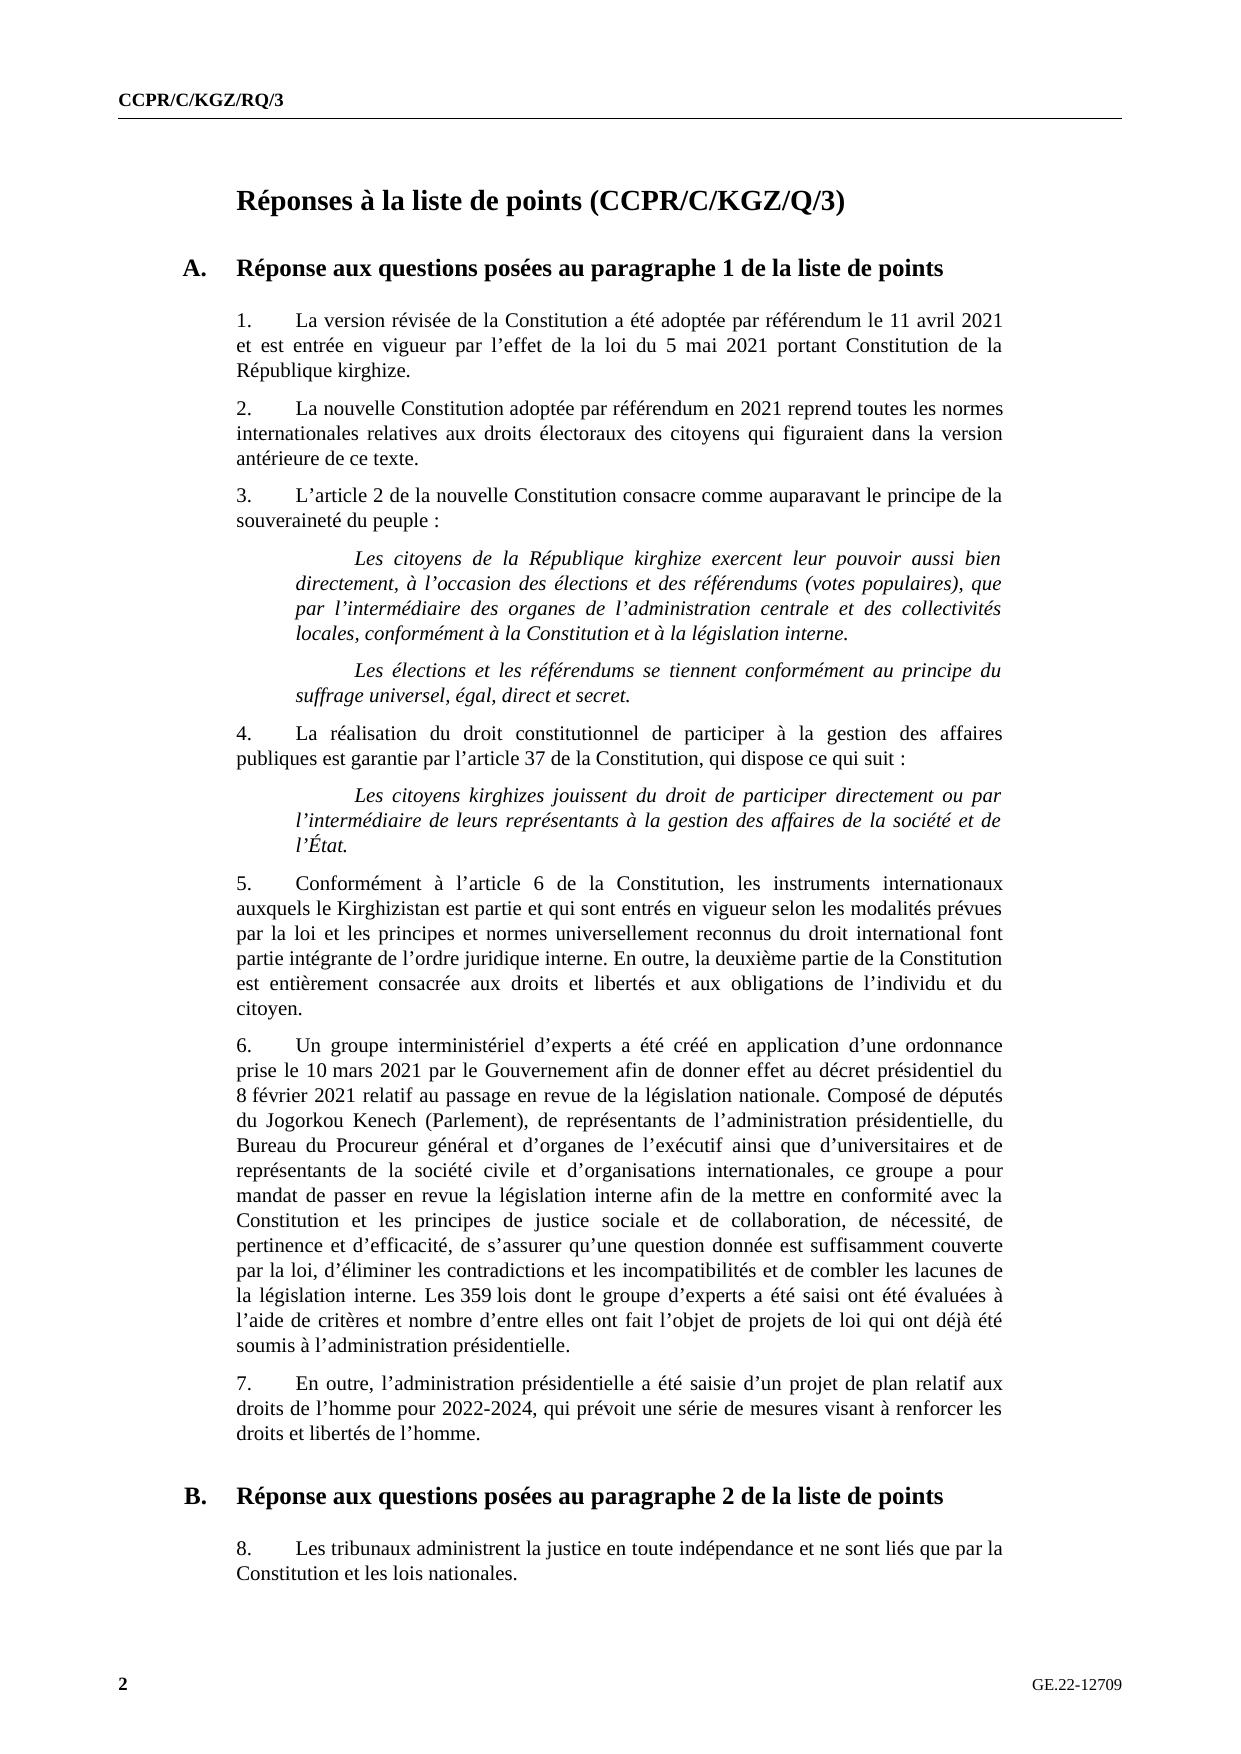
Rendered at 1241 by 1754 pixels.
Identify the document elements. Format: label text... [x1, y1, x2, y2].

text 4. La réalisation du droit constitutionnel de participer à la gestion des affaires publiques est garantie par l’article 37 de la Constitution, qui dispose ce qui suit : [236, 719, 1004, 769]
text 6. Un groupe interministériel d’experts a été créé en application d’une ordonnance prise le 10 mars 2021 par le Gouvernement afin de donner effet au décret présidentiel du 8 février 2021 relatif au passage en revue de la législation nationale. Composé de députés du Jogorkou Kenech (Parlement), de représentants de l’administration présidentielle, du Bureau du Procureur général et d’organes de l’exécutif ainsi que d’universitaires et de représentants de la société civile et d’organisations internationales, ce groupe a pour mandat de passer en revue la législation interne afin de la mettre en conformité avec la Constitution et les principes de justice sociale et de collaboration, de nécessité, de pertinence et d’efficacité, de s’assurer qu’une question donnée est suffisamment couverte par la loi, d’éliminer les contradictions et les incompatibilités et de combler les lacunes de la législation interne. Les 359 lois dont le groupe d’experts a été saisi ont été évaluées à l’aide de critères et nombre d’entre elles ont fait l’objet de projets de loi qui ont déjà été soumis à l’administration présidentielle. [236, 1032, 1004, 1357]
text Les élections et les référendums se tiennent conformément au principe du suffrage universel, égal, direct et secret. [295, 657, 1004, 707]
text Les citoyens de la République kirghize exercent leur pouvoir aussi bien directement, à l’occasion des élections et des référendums (votes populaires), que par l’intermédiaire des organes de l’administration centrale et des collectivités locales, conformément à la Constitution et à la législation interne. [295, 544, 1004, 644]
text B. Réponse aux questions posées au paragraphe 2 de la liste de points [118, 1482, 1004, 1510]
text Les citoyens kirghizes jouissent du droit de participer directement ou par l’intermédiaire de leurs représentants à la gestion des affaires de la société et de l’État. [295, 782, 1004, 857]
text A. Réponse aux questions posées au paragraphe 1 de la liste de points [118, 254, 1004, 282]
text 1. La version révisée de la Constitution a été adoptée par référendum le 11 avril 2021 et est entrée en vigueur par l’effet de la loi du 5 mai 2021 portant Constitution de la République kirghize. [236, 307, 1004, 382]
text 2. La nouvelle Constitution adoptée par référendum en 2021 reprend toutes les normes internationales relatives aux droits électoraux des citoyens qui figuraient dans la version antérieure de ce texte. [236, 394, 1004, 469]
text 5. Conformément à l’article 6 de la Constitution, les instruments internationaux auxquels le Kirghizistan est partie et qui sont entrés en vigueur selon les modalités prévues par la loi et les principes et normes universellement reconnus du droit international font partie intégrante de l’ordre juridique interne. En outre, la deuxième partie de la Constitution est entièrement consacrée aux droits et libertés et aux obligations de l’individu et du citoyen. [236, 869, 1004, 1019]
text 7. En outre, l’administration présidentielle a été saisie d’un projet de plan relatif aux droits de l’homme pour 2022-2024, qui prévoit une série de mesures visant à renforcer les droits et libertés de l’homme. [236, 1369, 1004, 1444]
text 3. L’article 2 de la nouvelle Constitution consacre comme auparavant le principe de la souveraineté du peuple : [236, 482, 1004, 532]
text 8. Les tribunaux administrent la justice en toute indépendance et ne sont liés que par la Constitution et les lois nationales. [236, 1535, 1004, 1585]
text Réponses à la liste de points (CCPR/C/KGZ/Q/3) [118, 185, 1004, 216]
